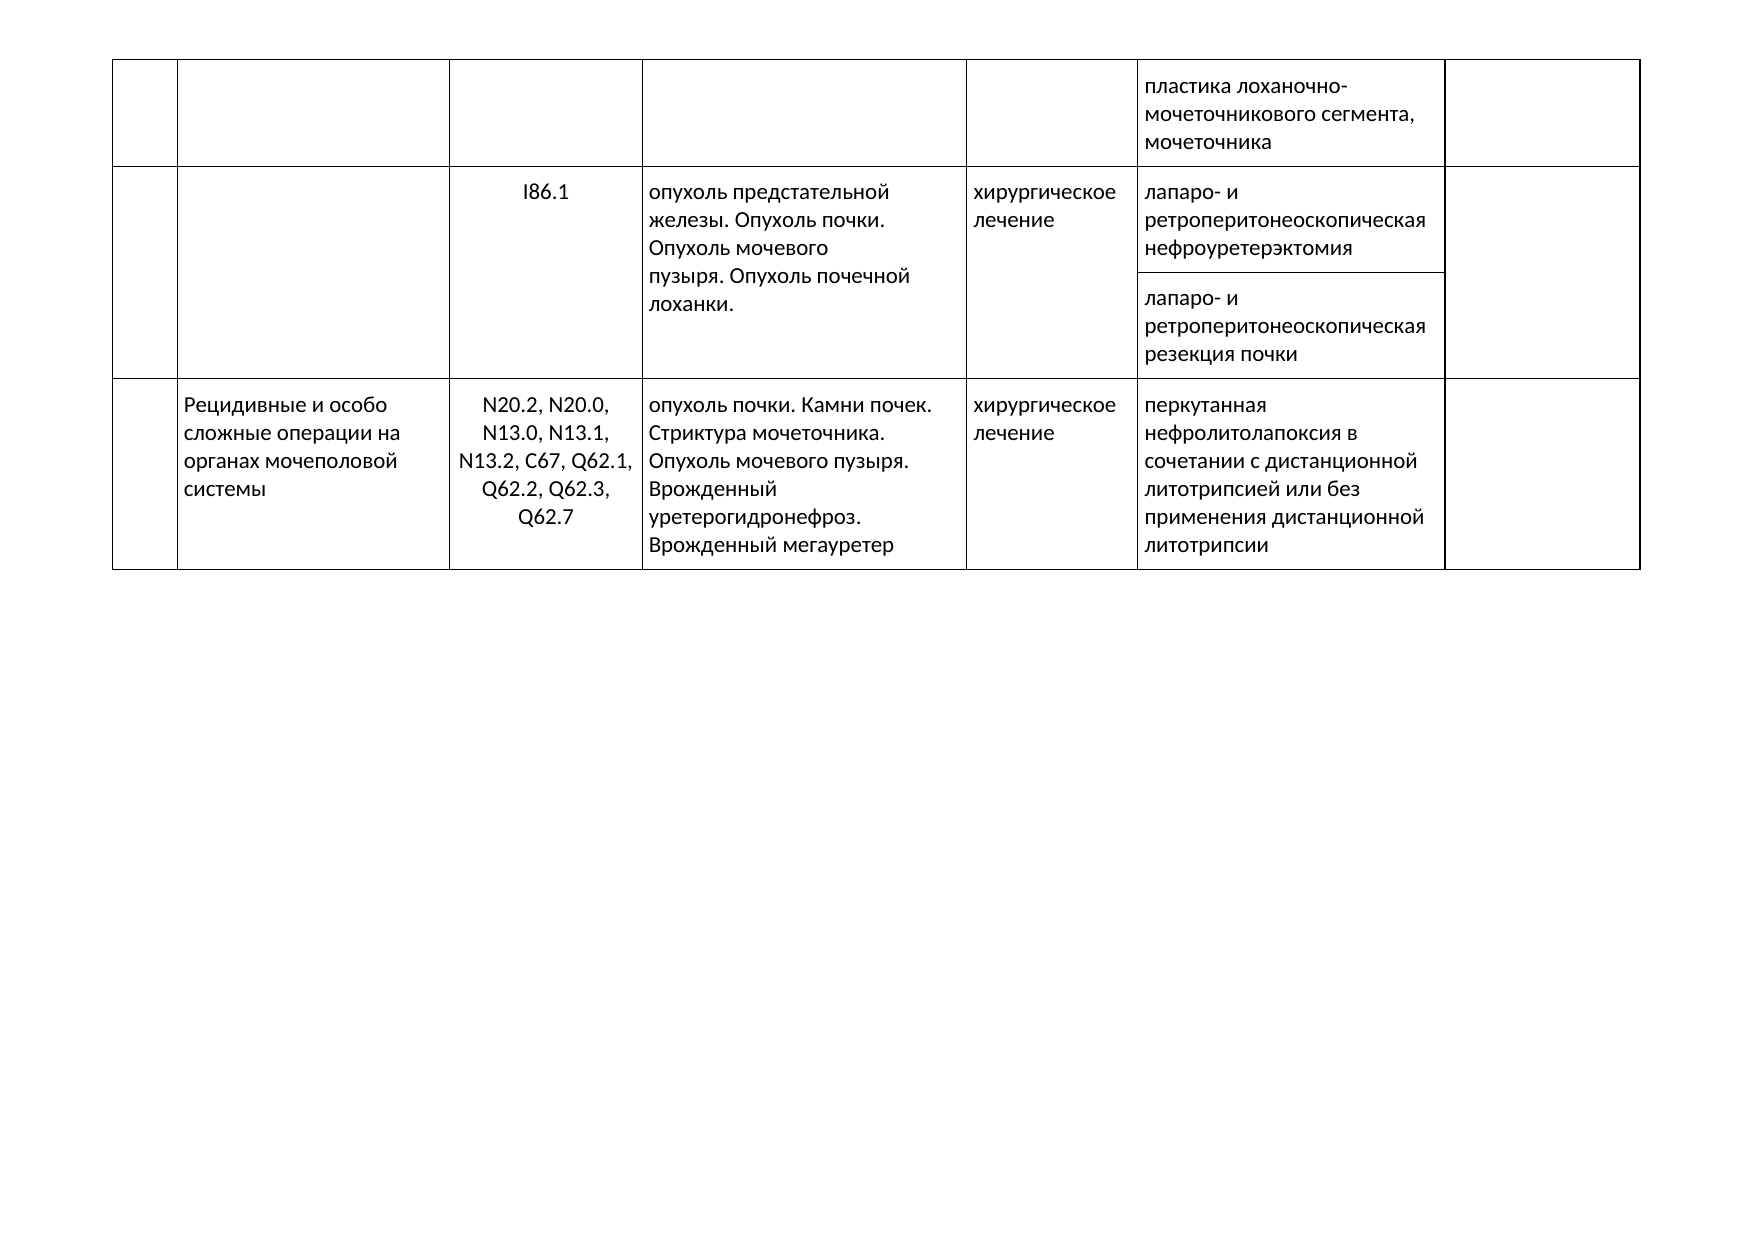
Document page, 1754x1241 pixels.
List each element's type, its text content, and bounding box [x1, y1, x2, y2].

table_cell лапаро- и ретроперитонеоскопическая резекция почки [1138, 273, 1444, 378]
table_cell опухоль предстательной железы. Опухоль почки. Опухоль мочевого пузыря. Опухоль почечной лоханки. [643, 167, 966, 378]
table_cell лапаро- и ретроперитонеоскопическая нефроуретерэктомия [1138, 167, 1444, 272]
table_cell [1446, 167, 1639, 378]
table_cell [1138, 60, 1444, 166]
table_cell Рецидивные и особо сложные операции на органах мочеполовой системы [178, 379, 449, 569]
table_cell [113, 379, 177, 569]
table_cell хирургическое лечение [967, 379, 1137, 569]
table_cell хирургическое лечение [967, 167, 1137, 378]
table_cell N20.2, N20.0, N13.0, N13.1, N13.2, C67, Q62.1, Q62.2, Q62.3, Q62.7 [450, 379, 642, 569]
table_cell опухоль почки. Камни почек. Стриктура мочеточника. Опухоль мочевого пузыря. Врожденный уретерогидронефроз. Врожденный мегауретер [643, 379, 966, 569]
table_cell перкутанная нефролитолапоксия в сочетании с дистанционной литотрипсией или без применения дистанционной литотрипсии [1138, 379, 1444, 569]
table_cell [1446, 379, 1639, 569]
table_cell I86.1 [450, 167, 642, 378]
table_cell [113, 167, 177, 378]
table_cell [178, 167, 449, 378]
